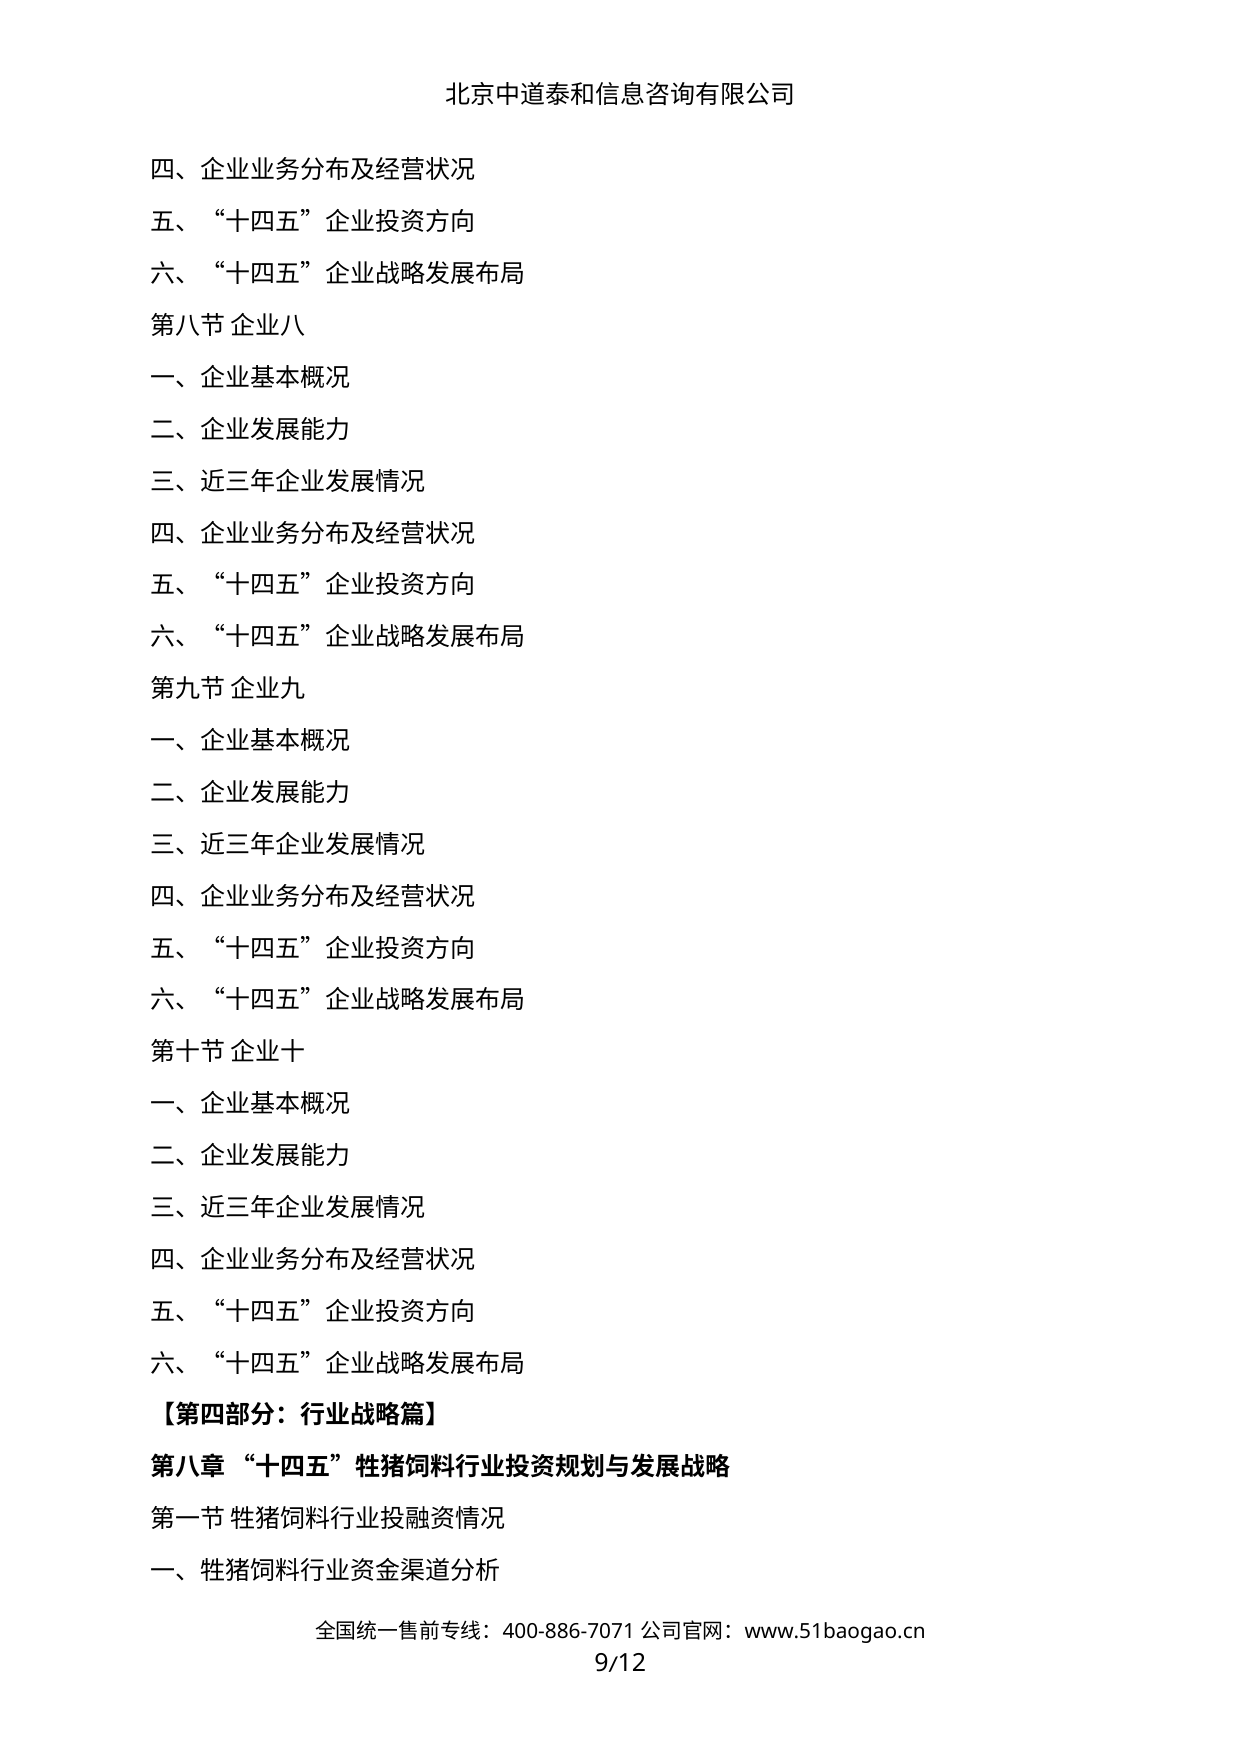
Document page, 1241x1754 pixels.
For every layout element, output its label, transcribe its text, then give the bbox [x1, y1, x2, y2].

text 六、“十四五”企业战略发展布局 [150, 980, 1090, 1016]
text 六、“十四五”企业战略发展布局 [150, 1343, 1090, 1379]
text 二、企业发展能力 [150, 1136, 1090, 1172]
text 第九节 企业九 [150, 669, 1090, 705]
text 一、牲猪饲料行业资金渠道分析 [150, 1551, 1090, 1587]
text 四、企业业务分布及经营状况 [150, 876, 1090, 912]
text 五、“十四五”企业投资方向 [150, 1291, 1090, 1327]
text 第十节 企业十 [150, 1032, 1090, 1068]
text 第八章 “十四五”牲猪饲料行业投资规划与发展战略 [150, 1447, 1090, 1483]
text 一、企业基本概况 [150, 1084, 1090, 1120]
text 二、企业发展能力 [150, 772, 1090, 809]
text 第八节 企业八 [150, 306, 1090, 342]
text 四、企业业务分布及经营状况 [150, 150, 1090, 186]
text 四、企业业务分布及经营状况 [150, 1239, 1090, 1276]
text 三、近三年企业发展情况 [150, 461, 1090, 497]
text 四、企业业务分布及经营状况 [150, 513, 1090, 549]
text 【第四部分：行业战略篇】 [150, 1395, 1090, 1431]
text 六、“十四五”企业战略发展布局 [150, 254, 1090, 290]
text 一、企业基本概况 [150, 721, 1090, 757]
text 三、近三年企业发展情况 [150, 1187, 1090, 1224]
text 六、“十四五”企业战略发展布局 [150, 617, 1090, 653]
text 五、“十四五”企业投资方向 [150, 565, 1090, 601]
text 五、“十四五”企业投资方向 [150, 928, 1090, 964]
text 第一节 牲猪饲料行业投融资情况 [150, 1499, 1090, 1535]
text 二、企业发展能力 [150, 409, 1090, 446]
text 五、“十四五”企业投资方向 [150, 202, 1090, 238]
text 三、近三年企业发展情况 [150, 824, 1090, 861]
text 一、企业基本概况 [150, 357, 1090, 394]
